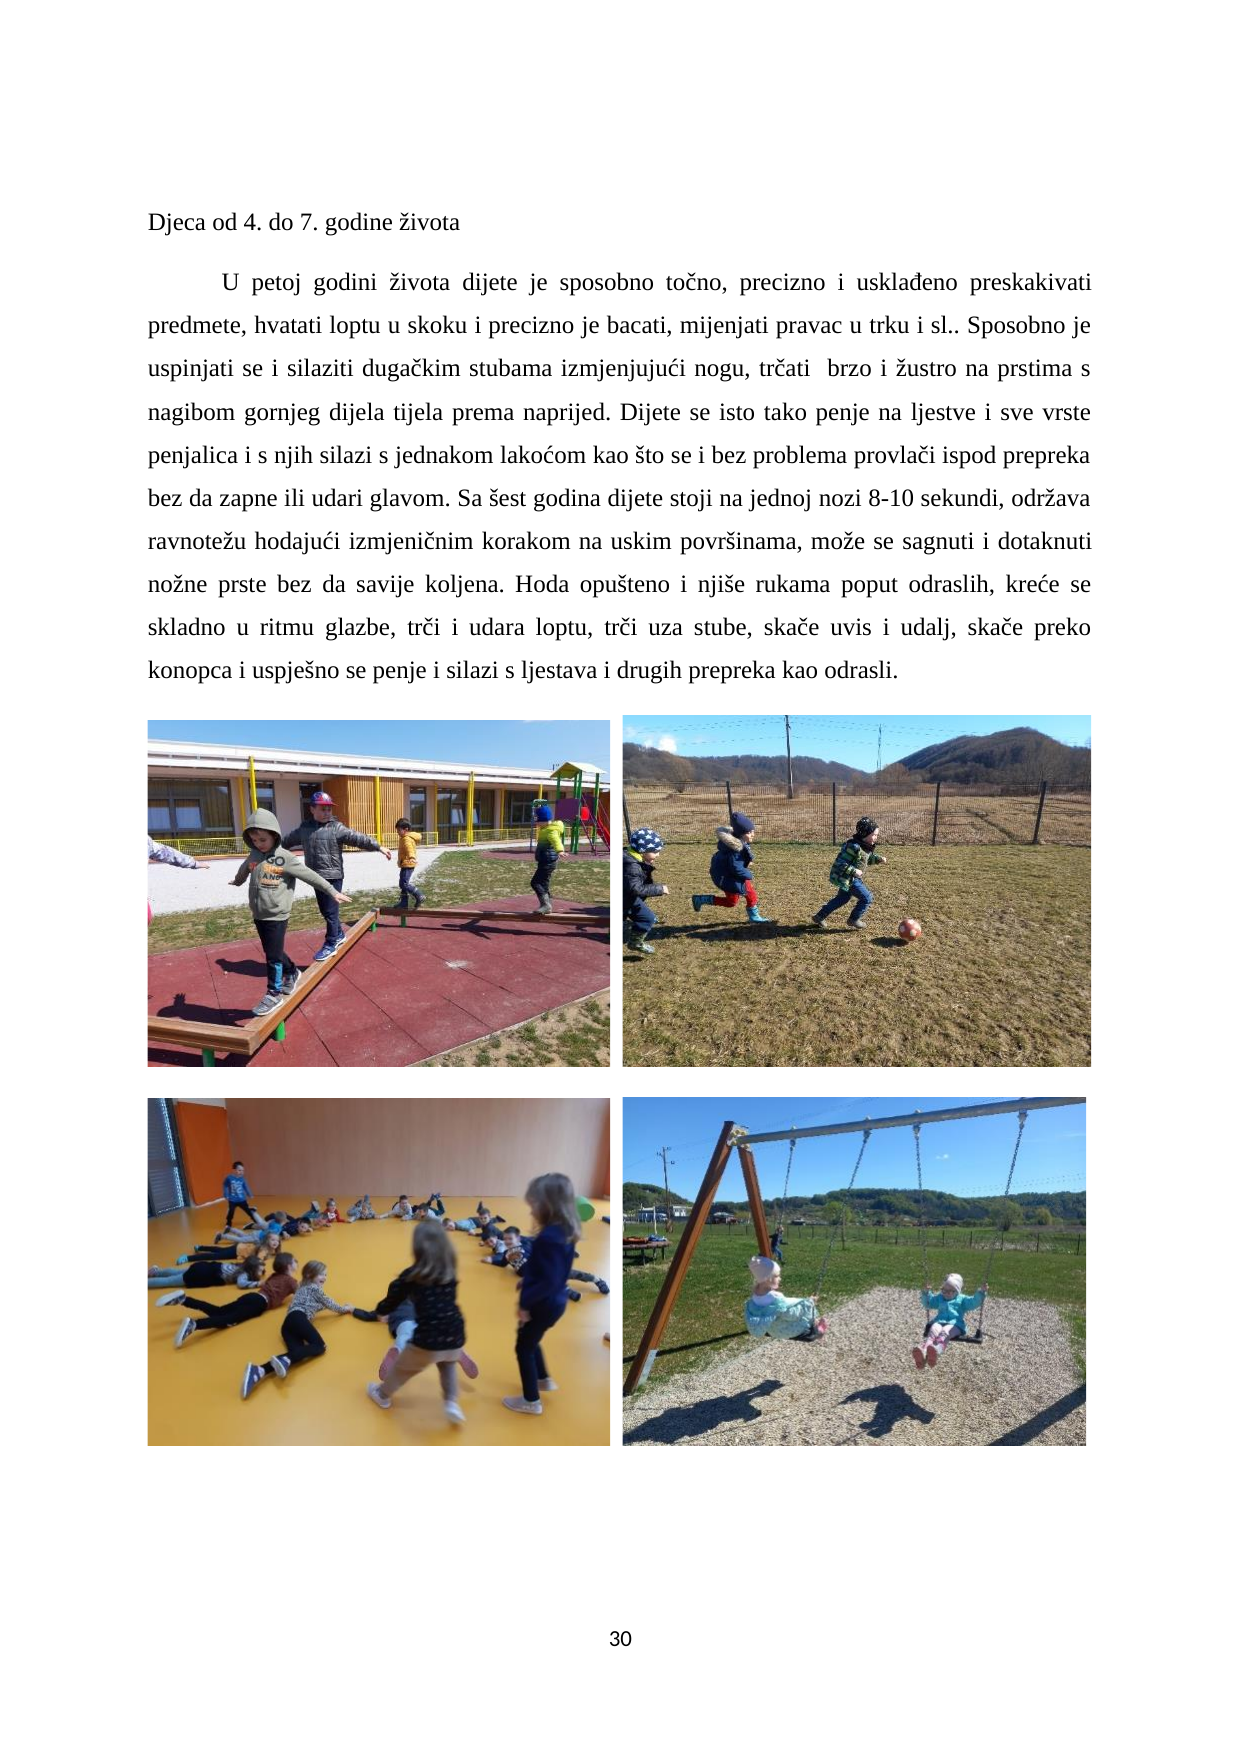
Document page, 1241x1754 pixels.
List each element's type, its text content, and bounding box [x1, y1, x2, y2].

text U petoj godini života dijete je sposobno točno, precizno i usklađeno preskakivati predmete, hvatati loptu u skoku i precizno je bacati, mijenjati pravac u trku i sl.. Sposobno je uspinjati se i silaziti dugačkim stubama izmjenjujući nogu, trčati brzo i žustro na prstima s nagibom gornjeg dijela tijela prema naprijed. Dijete se isto tako penje na ljestve i sve vrste penjalica i s njih silazi s jednakom lakoćom kao što se i bez problema provlači ispod prepreka bez da zapne ili udari glavom. Sa šest godina dijete stoji na jednoj nozi 8-10 sekundi, održava ravnotežu hodajući izmjeničnim korakom na uskim površinama, može se sagnuti i dotaknuti nožne prste bez da savije koljena. Hoda opušteno i njiše rukama poput odraslih, kreće se skladno u ritmu glazbe, trči i udara loptu, trči uza stube, skače uvis i udalj, skače preko konopca i uspješno se penje i silazi s ljestava i drugih prepreka kao odrasli. [148, 267, 1093, 684]
picture [147, 720, 611, 1067]
picture [147, 1098, 611, 1446]
text Djeca od 4. do 7. godine života [148, 207, 1093, 236]
picture [622, 715, 1092, 1067]
picture [622, 1097, 1087, 1446]
